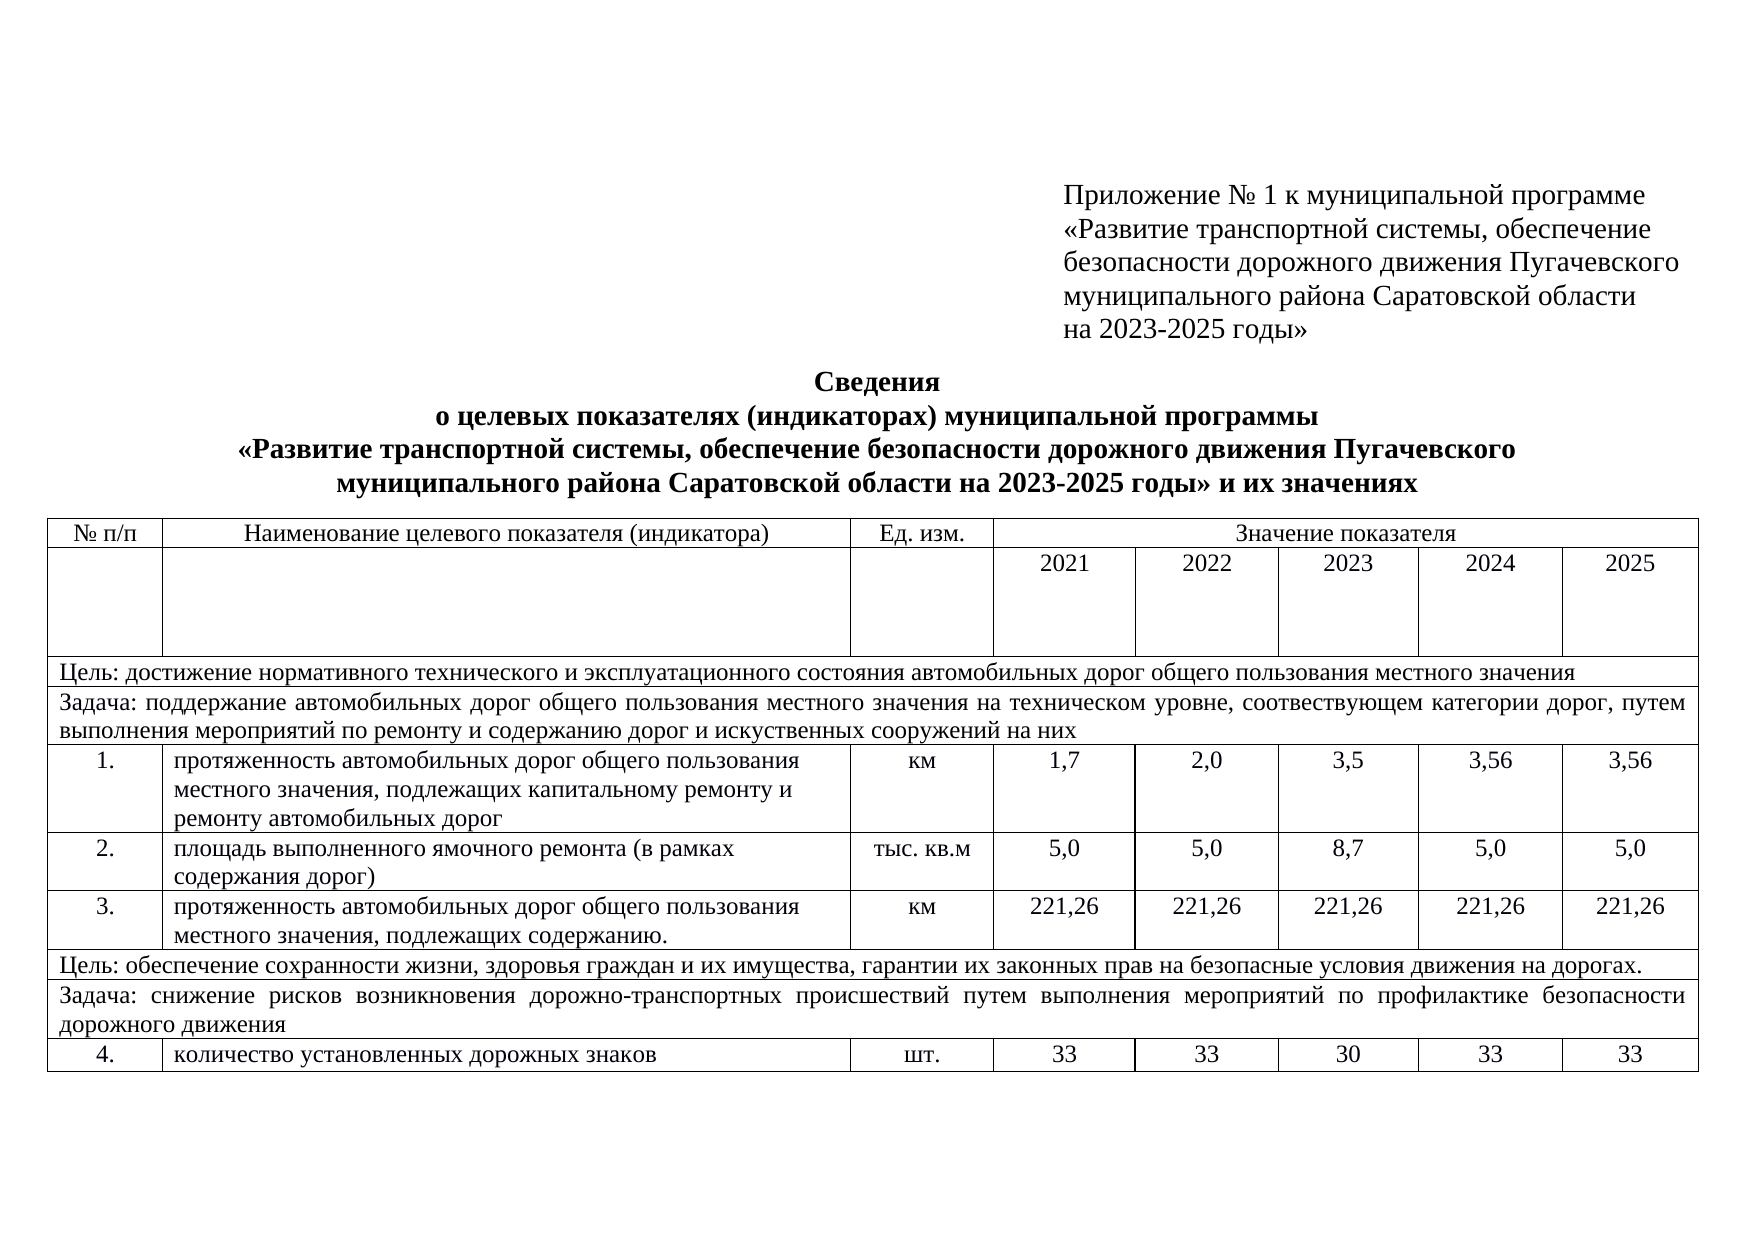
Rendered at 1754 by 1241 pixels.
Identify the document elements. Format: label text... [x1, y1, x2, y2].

text Сведения [59, 364, 1695, 398]
text безопасности дорожного движения Пугачевского [1063, 244, 1695, 278]
table_cell протяженность автомобильных дорог общего пользования местного значения, подлежащих содержанию. [163, 891, 850, 949]
table_cell площадь выполненного ямочного ремонта (в рамках содержания дорог) [163, 833, 850, 890]
table_header Ед. изм. [851, 519, 993, 547]
table_cell 2021 [994, 548, 1135, 656]
table_cell Задача: снижение рисков возникновения дорожно-транспортных происшествий путем выполнения мероприятий по профилактике безопасности дорожного движения [48, 980, 1698, 1038]
table_cell 30 [1279, 1039, 1418, 1071]
table_cell 3,56 [1563, 745, 1698, 832]
table_cell [163, 548, 850, 656]
table_cell тыс. кв.м [851, 833, 993, 890]
text «Развитие транспортной системы, обеспечение [1063, 211, 1695, 244]
text муниципального района Саратовской области на 2023-2025 годы» и их значениях [59, 465, 1695, 498]
table_cell км [851, 891, 993, 949]
table_cell 33 [1136, 1039, 1278, 1071]
table_cell Цель: обеспечение сохранности жизни, здоровья граждан и их имущества, гарантии их законных прав на безопасные условия движения на дорогах. [48, 950, 1698, 979]
table_cell 2025 [1563, 548, 1698, 656]
table_cell количество установленных дорожных знаков [163, 1039, 850, 1071]
table_cell 221,26 [1279, 891, 1418, 949]
table_cell 3. [48, 891, 162, 949]
table_cell 4. [48, 1039, 162, 1071]
table_cell 5,0 [994, 833, 1134, 890]
table_header Наименование целевого показателя (индикатора) [163, 519, 850, 547]
table_cell 33 [994, 1039, 1134, 1071]
table_cell 3,5 [1279, 745, 1418, 832]
text Приложение № 1 к муниципальной программе [1063, 177, 1695, 211]
table_cell 2. [48, 833, 162, 890]
table_cell 3,56 [1419, 745, 1562, 832]
text о целевых показателях (индикаторах) муниципальной программы [59, 398, 1695, 431]
table_cell 33 [1419, 1039, 1562, 1071]
table_cell 221,26 [1419, 891, 1562, 949]
table_header Значение показателя [994, 519, 1698, 547]
table_cell Цель: достижение нормативного технического и эксплуатационного состояния автомобильных дорог общего пользования местного значения [48, 657, 1698, 686]
table_cell 2023 [1279, 548, 1418, 656]
table_cell 5,0 [1563, 833, 1698, 890]
table_cell 33 [1563, 1039, 1698, 1071]
table_cell шт. [851, 1039, 993, 1071]
table_cell [851, 548, 993, 656]
table_cell 5,0 [1419, 833, 1562, 890]
table_cell 221,26 [1563, 891, 1698, 949]
text муниципального района Саратовской области [1063, 278, 1695, 311]
table_header № п/п [48, 519, 162, 547]
table_cell 221,26 [1136, 891, 1278, 949]
table_cell 1,7 [994, 745, 1134, 832]
table_cell км [851, 745, 993, 832]
text на 2023-2025 годы» [1063, 311, 1695, 345]
table_cell протяженность автомобильных дорог общего пользования местного значения, подлежащих капитальному ремонту и ремонту автомобильных дорог [163, 745, 850, 832]
table_cell 2,0 [1136, 745, 1278, 832]
table_cell 2024 [1419, 548, 1562, 656]
text «Развитие транспортной системы, обеспечение безопасности дорожного движения Пугачевского [59, 431, 1695, 465]
table_cell Задача: поддержание автомобильных дорог общего пользования местного значения на техническом уровне, соотвествующем категории дорог, путем выполнения мероприятий по ремонту и содержанию дорог и искуственных сооружений на них [48, 687, 1698, 744]
table_cell 2022 [1136, 548, 1278, 656]
table_cell 221,26 [994, 891, 1134, 949]
table_cell 1. [48, 745, 162, 832]
table_cell 8,7 [1279, 833, 1418, 890]
table_cell 5,0 [1136, 833, 1278, 890]
table_cell [48, 548, 162, 656]
